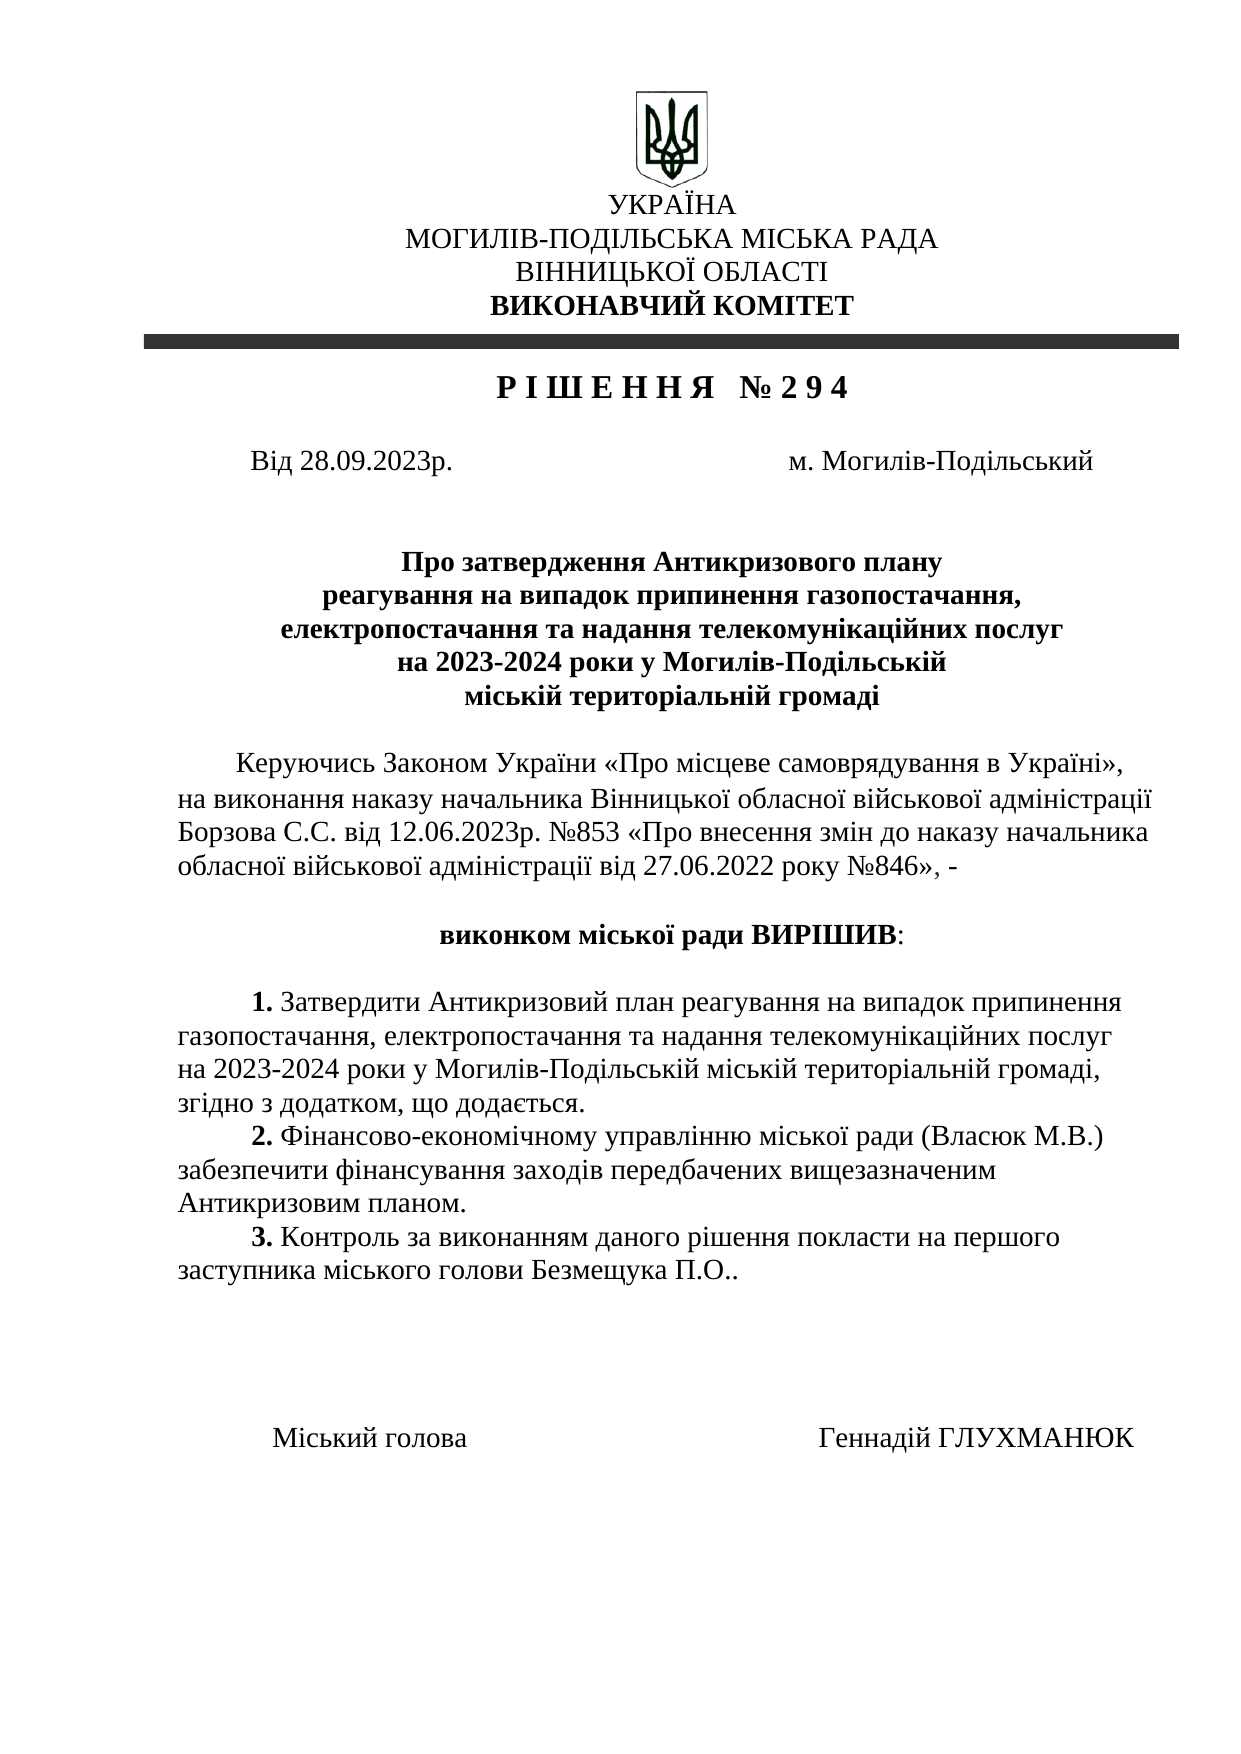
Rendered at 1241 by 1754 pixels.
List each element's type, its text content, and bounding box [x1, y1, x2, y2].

text ВИКОНАВЧИЙ КОМІТЕТ [177, 288, 1167, 321]
text на виконання наказу начальника Вінницької обласної військової адміністрації Борзова С.С. від 12.06.2023р. №853 «Про внесення змін до наказу начальника обласної військової адміністрації від 27.06.2022 року №846», - [177, 781, 1167, 881]
text РІШЕННЯ №294 [177, 349, 1167, 406]
picture [636, 91, 708, 188]
text на 2023-2024 роки у Могилів-Подільській [177, 644, 1167, 678]
text 1. Затвердити Антикризовий план реагування на випадок припинення газопостачання, електропостачання та надання телекомунікаційних послуг [177, 984, 1167, 1051]
text реагування на випадок припинення газопостачання, [177, 577, 1167, 611]
text Від 28.09.2023р. м. Могилів-Подільський [177, 443, 1167, 477]
text 3. Контроль за виконанням даного рішення покласти на першого заступника міського голови Безмещука П.О.. [177, 1219, 1167, 1286]
text згідно з додатком, що додається. [177, 1085, 1167, 1118]
text на 2023-2024 роки у Могилів-Подільській міській територіальній громаді, [177, 1051, 1167, 1085]
text виконком міської ради ВИРІШИВ: [177, 917, 1167, 951]
text електропостачання та надання телекомунікаційних послуг [177, 611, 1167, 644]
text міській територіальній громаді [177, 678, 1167, 712]
text 2. Фінансово-економічному управлінню міської ради (Власюк М.В.) забезпечити фінансування заходів передбачених вищезазначеним Антикризовим планом. [177, 1118, 1167, 1219]
text Міський голова Геннадій ГЛУХМАНЮК [177, 1420, 1167, 1454]
text УКРАЇНА МОГИЛІВ-ПОДІЛЬСЬКА МІСЬКА РАДА ВІННИЦЬКОЇ ОБЛАСТІ [177, 187, 1167, 288]
text Про затвердження Антикризового плану [177, 544, 1167, 577]
text Керуючись Законом України «Про місцеве самоврядування в Україні», [177, 745, 1167, 779]
